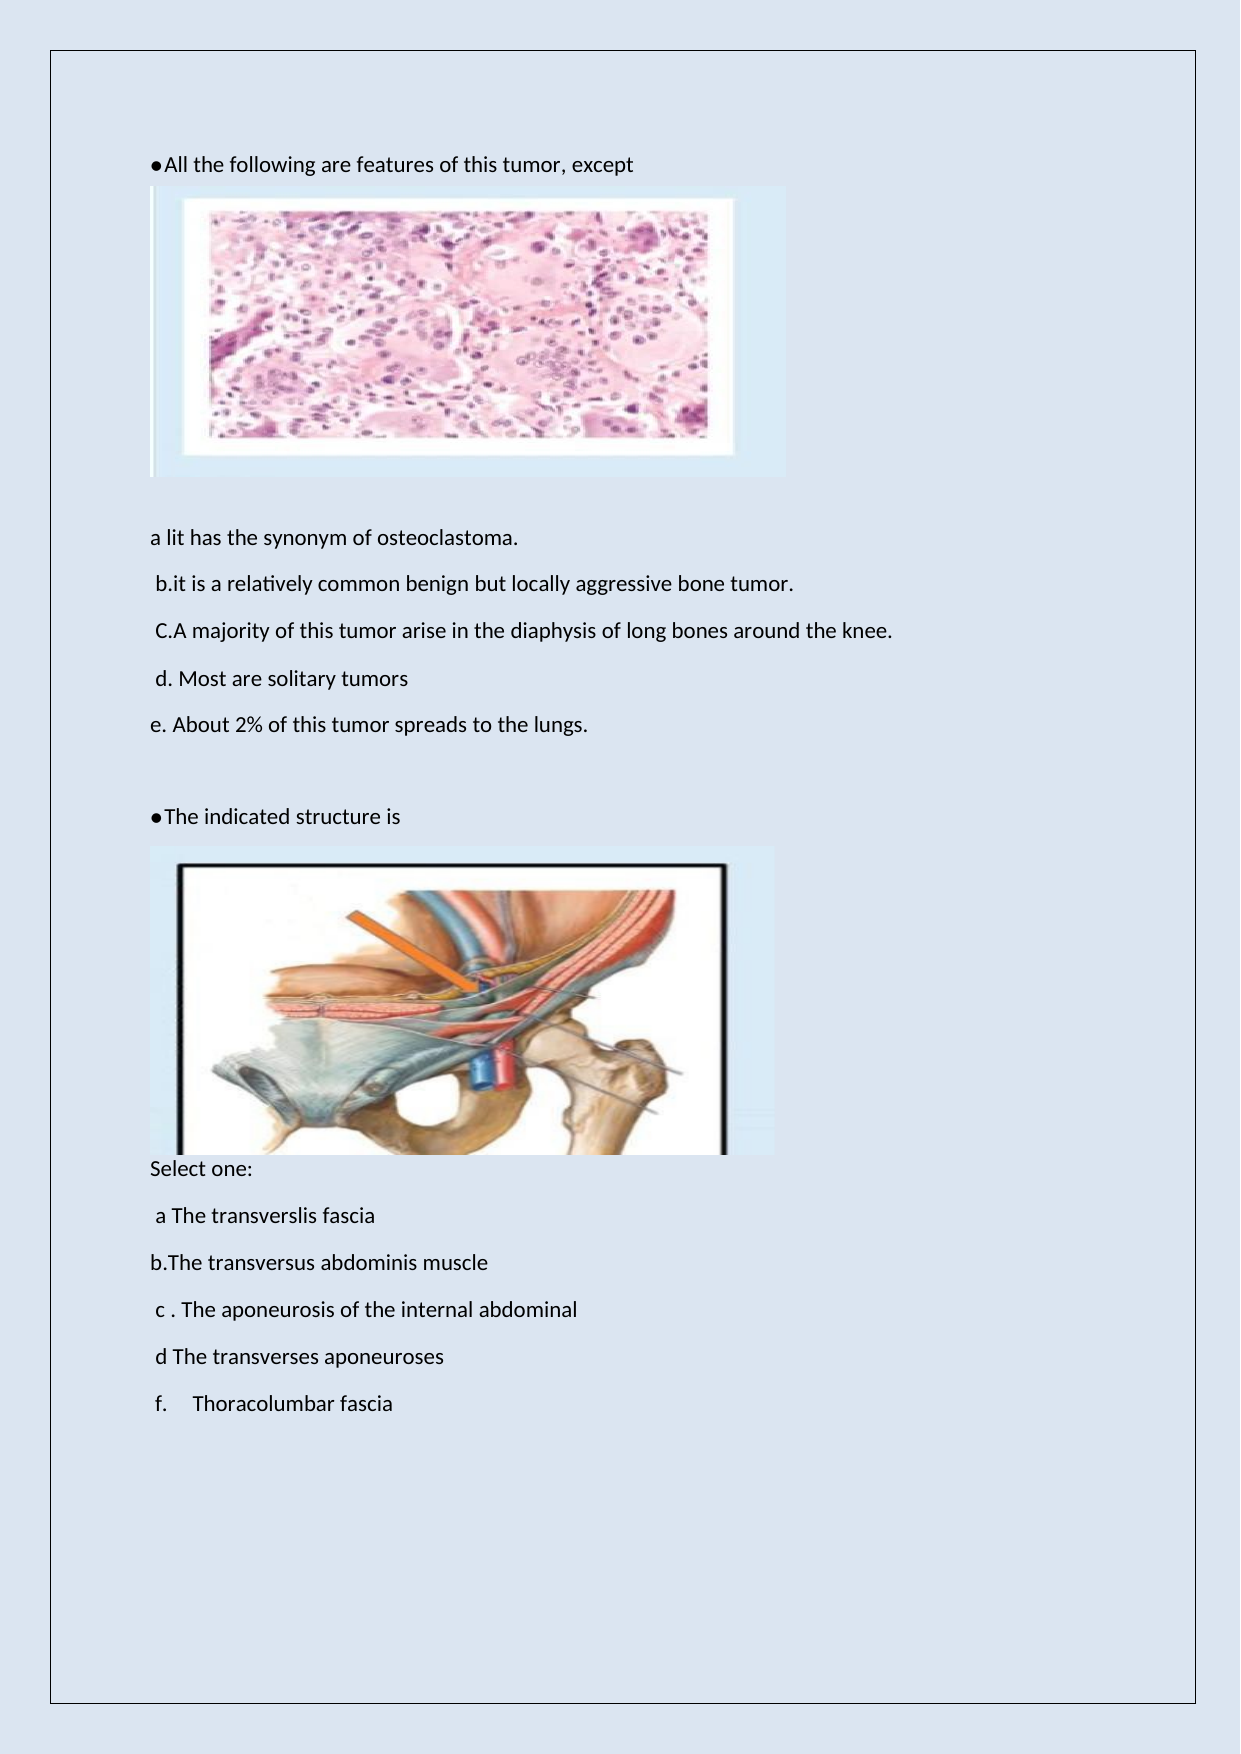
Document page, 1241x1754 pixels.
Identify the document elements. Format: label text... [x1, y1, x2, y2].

list The indicated structure is [150, 802, 1195, 830]
picture [150, 846, 775, 1155]
picture [150, 186, 787, 477]
text c . The aponeurosis of the internal abdominal d The transverses aponeuroses [155, 1295, 584, 1370]
text a The transverslis fascia [155, 1201, 1195, 1229]
list Thoracolumbar fascia [155, 1389, 1195, 1417]
text a lit has the synonym of osteoclastoma. [150, 523, 1195, 551]
text b.The transversus abdominis muscle [150, 1248, 1195, 1276]
list Most are solitary tumors [155, 664, 1195, 692]
text C.A majority of this tumor arise in the diaphysis of long bones around the knee. [155, 616, 1195, 644]
list All the following are features of this tumor, except [150, 150, 1195, 178]
list About 2% of this tumor spreads to the lungs. [150, 711, 1195, 739]
text b.it is a relatively common benign but locally aggressive bone tumor. [155, 569, 1195, 598]
